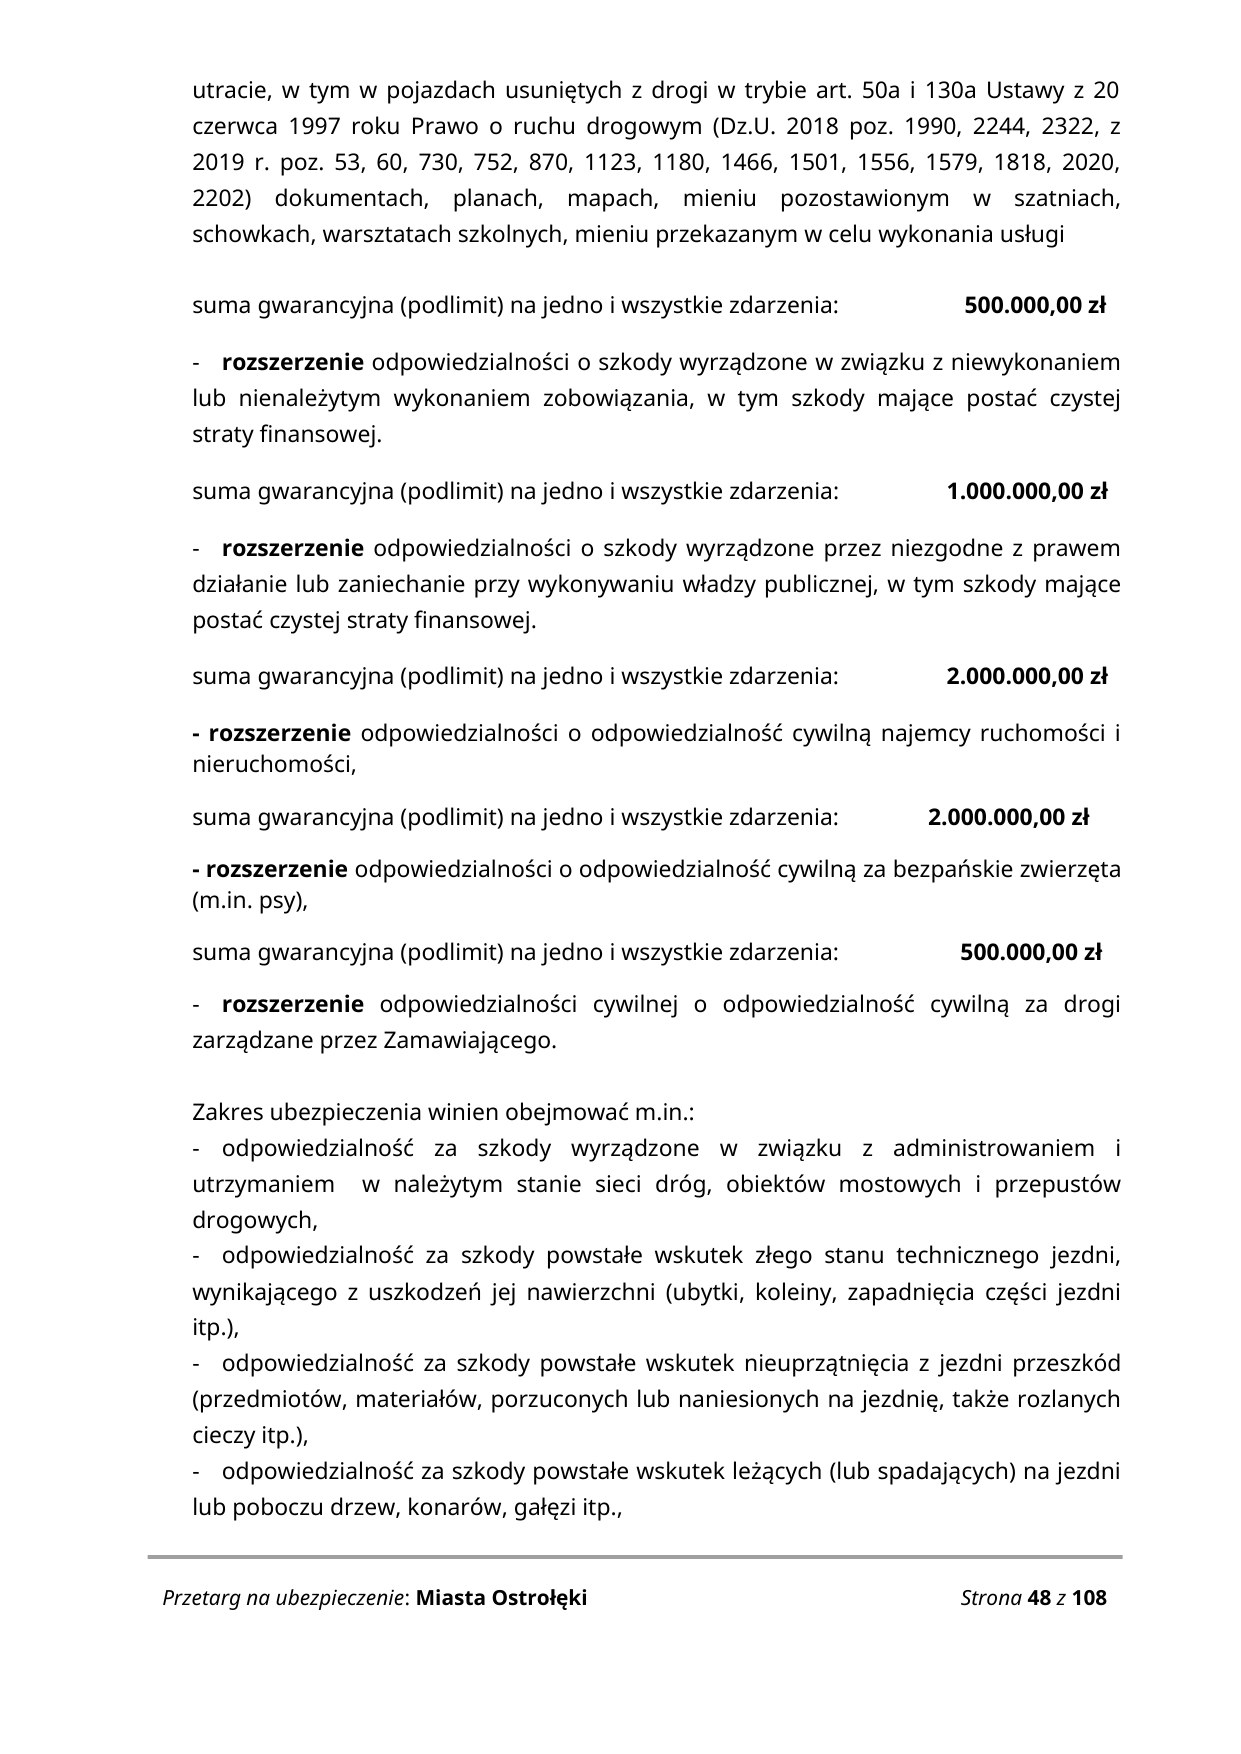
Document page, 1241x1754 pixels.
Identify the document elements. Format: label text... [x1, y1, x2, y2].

text suma gwarancyjna (podlimit) na jedno i wszystkie zdarzenia: 2.000.000,00 zł [192, 800, 1122, 832]
text - rozszerzenie odpowiedzialności cywilnej o odpowiedzialność cywilną za drogi zarządzane przez Zamawiającego. [192, 988, 1122, 1055]
text - rozszerzenie odpowiedzialności o odpowiedzialność cywilną najemcy ruchomości i nieruchomości, [192, 717, 1122, 779]
text Zakres ubezpieczenia winien obejmować m.in.: [192, 1096, 1122, 1127]
text - rozszerzenie odpowiedzialności o odpowiedzialność cywilną za bezpańskie zwierzęta (m.in. psy), [192, 852, 1122, 915]
text suma gwarancyjna (podlimit) na jedno i wszystkie zdarzenia: 1.000.000,00 zł [192, 475, 1122, 506]
text suma gwarancyjna (podlimit) na jedno i wszystkie zdarzenia: 500.000,00 zł [192, 289, 1122, 321]
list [192, 74, 1122, 249]
text - rozszerzenie odpowiedzialności o szkody wyrządzone przez niezgodne z prawem działanie lub zaniechanie przy wykonywaniu władzy publicznej, w tym szkody mające postać czystej straty finansowej. [192, 532, 1122, 635]
text suma gwarancyjna (podlimit) na jedno i wszystkie zdarzenia: 2.000.000,00 zł [192, 660, 1122, 692]
text - odpowiedzialność za szkody powstałe wskutek nieuprzątnięcia z jezdni przeszkód (przedmiotów, materiałów, porzuconych lub naniesionych na jezdnię, także rozlanych cieczy itp.), [192, 1347, 1122, 1450]
text - rozszerzenie odpowiedzialności o szkody wyrządzone w związku z niewykonaniem lub nienależytym wykonaniem zobowiązania, w tym szkody mające postać czystej straty finansowej. [192, 346, 1122, 449]
text suma gwarancyjna (podlimit) na jedno i wszystkie zdarzenia: 500.000,00 zł [192, 936, 1122, 967]
text - odpowiedzialność za szkody wyrządzone w związku z administrowaniem i utrzymaniem w należytym stanie sieci dróg, obiektów mostowych i przepustów drogowych, [192, 1132, 1122, 1235]
text - odpowiedzialność za szkody powstałe wskutek złego stanu technicznego jezdni, wynikającego z uszkodzeń jej nawierzchni (ubytki, koleiny, zapadnięcia części jezdni itp.), [192, 1239, 1122, 1343]
text - odpowiedzialność za szkody powstałe wskutek leżących (lub spadających) na jezdni lub poboczu drzew, konarów, gałęzi itp., [192, 1455, 1122, 1522]
